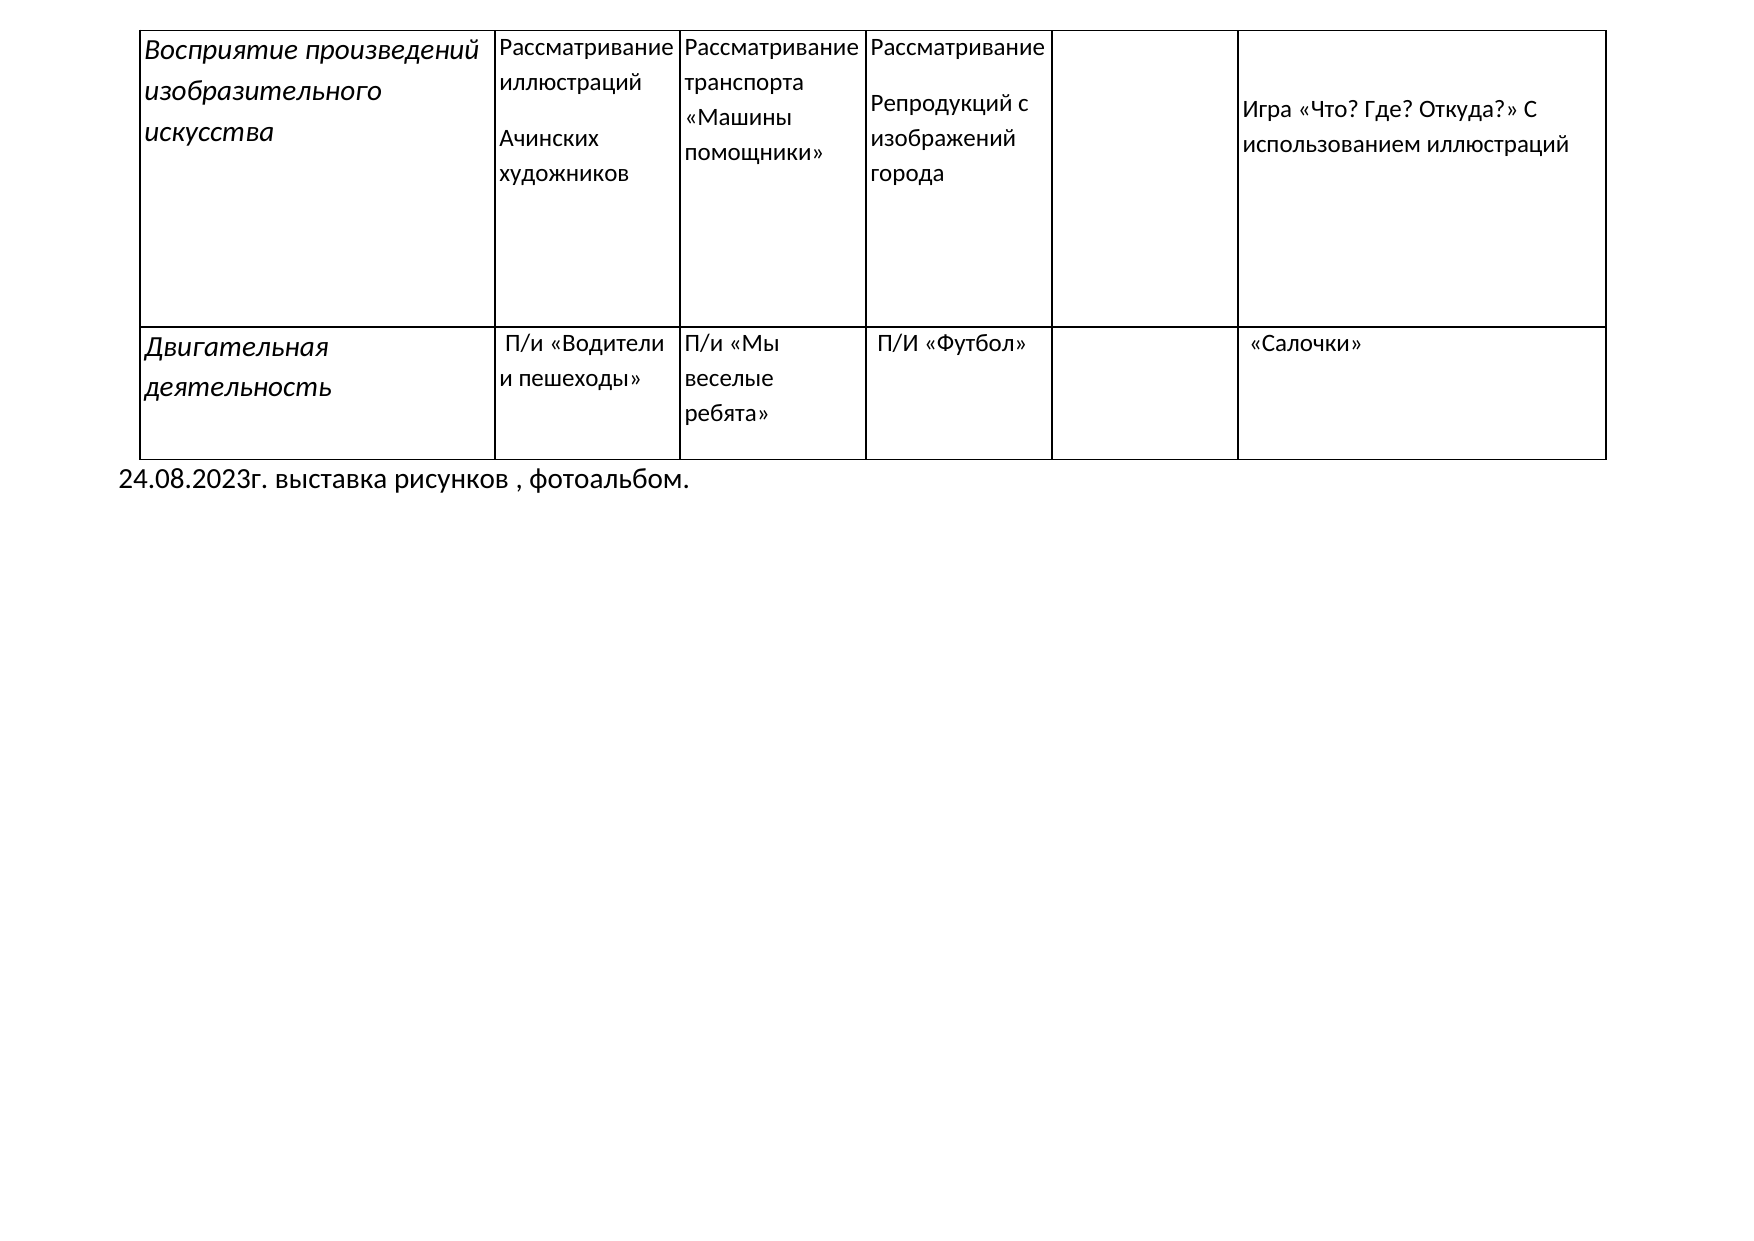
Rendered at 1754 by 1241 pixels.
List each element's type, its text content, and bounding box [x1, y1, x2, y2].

table_cell Восприятие произведений изобразительного искусства [141, 31, 494, 326]
table_cell [1053, 328, 1237, 459]
table_cell Рассматривание транспорта «Машины помощники» [681, 31, 865, 326]
table_cell П/и «Мы веселые ребята» [681, 328, 865, 459]
text 24.08.2023г. выставка рисунков , фотоальбом. [118, 460, 1636, 496]
table_cell Двигательная деятельность [141, 328, 494, 459]
table_cell П/И «Футбол» [867, 328, 1051, 459]
table_cell Рассматривание иллюстраций Ачинских художников [496, 31, 679, 326]
table_cell [1053, 31, 1237, 326]
table_cell Рассматривание Репродукций с изображений города [867, 31, 1051, 326]
table_cell «Салочки» [1239, 328, 1605, 459]
table_cell Игра «Что? Где? Откуда?» С использованием иллюстраций [1239, 31, 1605, 326]
table_cell П/и «Водители и пешеходы» [496, 328, 679, 459]
